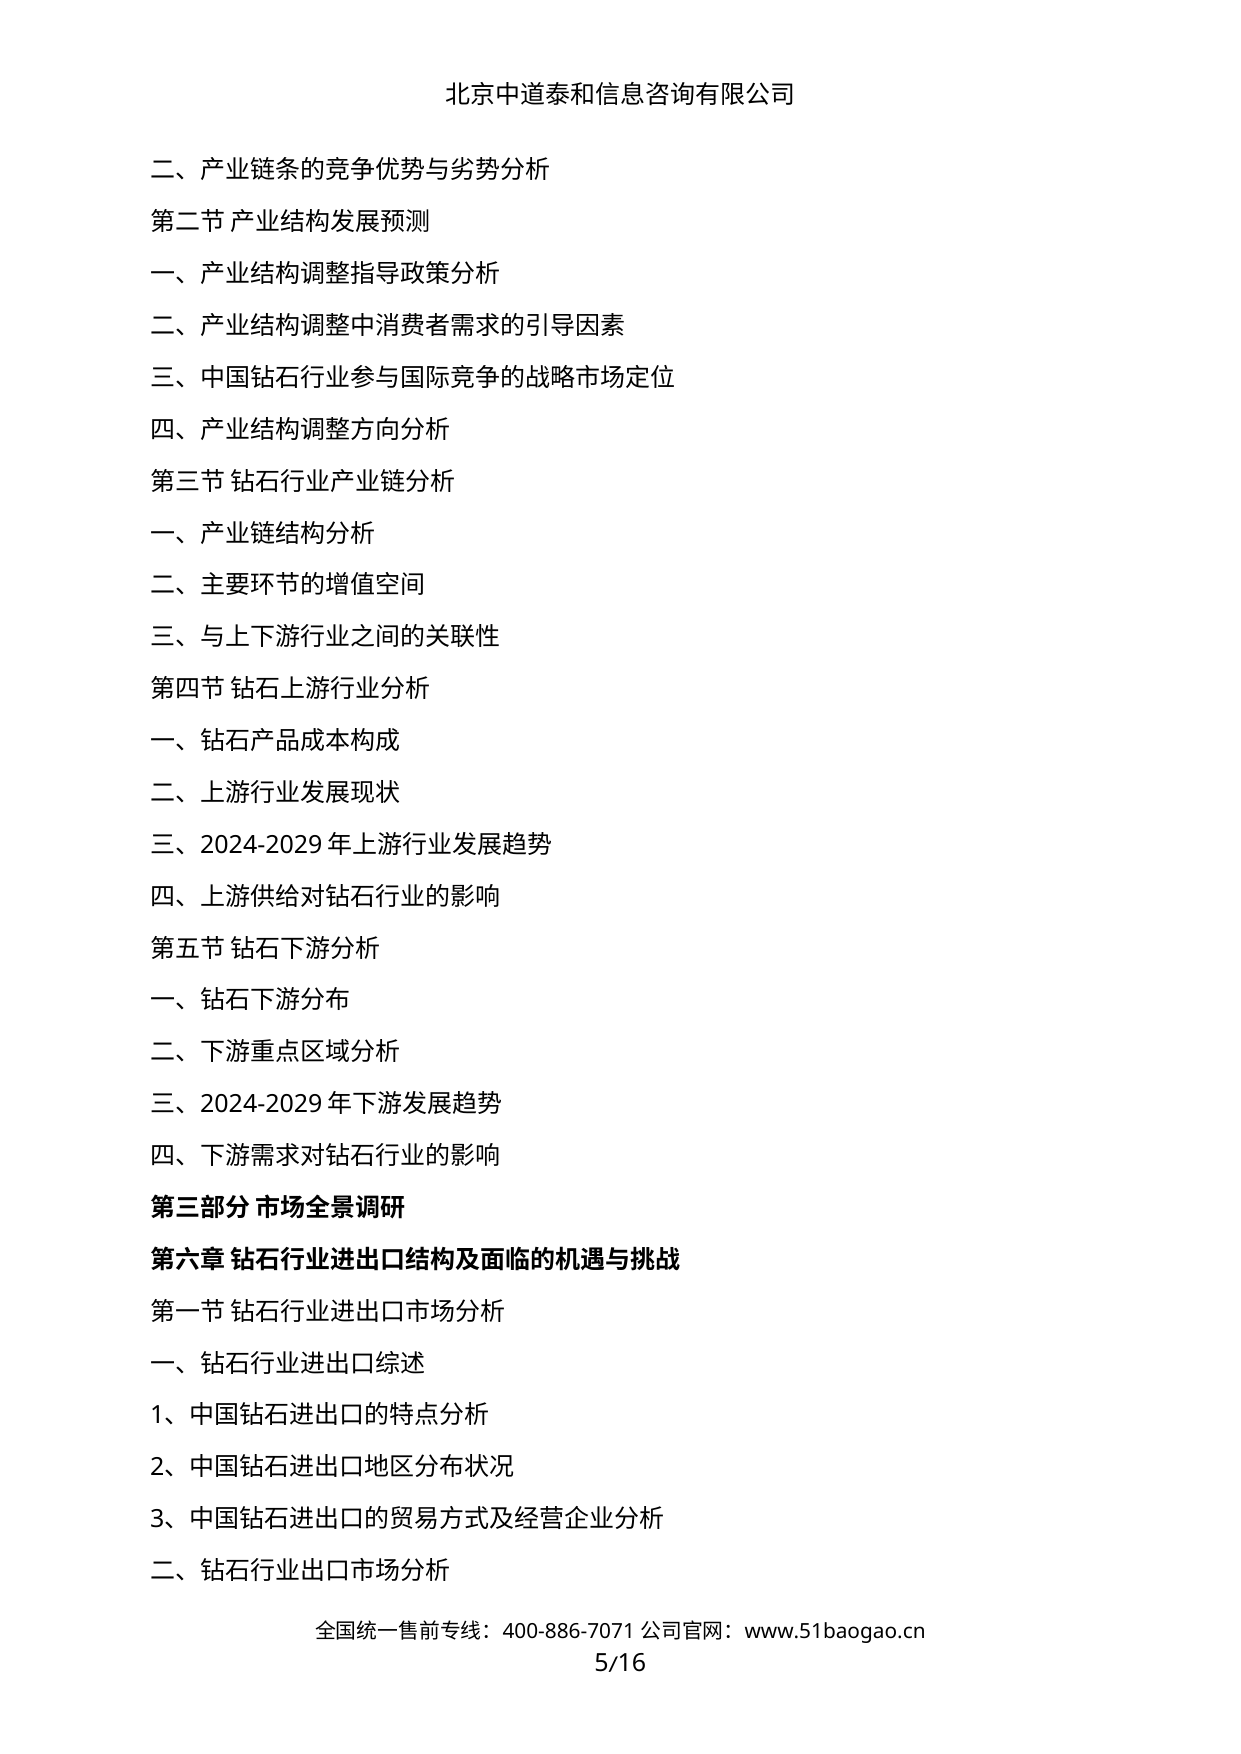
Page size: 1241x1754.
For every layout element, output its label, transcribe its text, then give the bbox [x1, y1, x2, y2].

text 一、钻石下游分布 [150, 980, 1090, 1016]
text 三、中国钻石行业参与国际竞争的战略市场定位 [150, 357, 1090, 394]
text 1、中国钻石进出口的特点分析 [150, 1395, 1090, 1431]
text 第四节 钻石上游行业分析 [150, 669, 1090, 705]
text 二、钻石行业出口市场分析 [150, 1551, 1090, 1587]
text 第二节 产业结构发展预测 [150, 202, 1090, 238]
text 一、钻石行业进出口综述 [150, 1343, 1090, 1379]
text 一、产业结构调整指导政策分析 [150, 254, 1090, 290]
text 三、与上下游行业之间的关联性 [150, 617, 1090, 653]
text 四、产业结构调整方向分析 [150, 409, 1090, 446]
text 第五节 钻石下游分析 [150, 928, 1090, 964]
text 二、产业链条的竞争优势与劣势分析 [150, 150, 1090, 186]
text 二、主要环节的增值空间 [150, 565, 1090, 601]
text 一、产业链结构分析 [150, 513, 1090, 549]
text 二、产业结构调整中消费者需求的引导因素 [150, 306, 1090, 342]
text 2、中国钻石进出口地区分布状况 [150, 1447, 1090, 1483]
text 第六章 钻石行业进出口结构及面临的机遇与挑战 [150, 1239, 1090, 1276]
text 第一节 钻石行业进出口市场分析 [150, 1291, 1090, 1327]
text 二、下游重点区域分析 [150, 1032, 1090, 1068]
text 四、上游供给对钻石行业的影响 [150, 876, 1090, 912]
text 3、中国钻石进出口的贸易方式及经营企业分析 [150, 1499, 1090, 1535]
text 四、下游需求对钻石行业的影响 [150, 1136, 1090, 1172]
text 第三部分 市场全景调研 [150, 1187, 1090, 1224]
text 三、2024-2029年下游发展趋势 [150, 1084, 1090, 1120]
text 二、上游行业发展现状 [150, 772, 1090, 809]
text 三、2024-2029年上游行业发展趋势 [150, 824, 1090, 861]
text 一、钻石产品成本构成 [150, 721, 1090, 757]
text 第三节 钻石行业产业链分析 [150, 461, 1090, 497]
